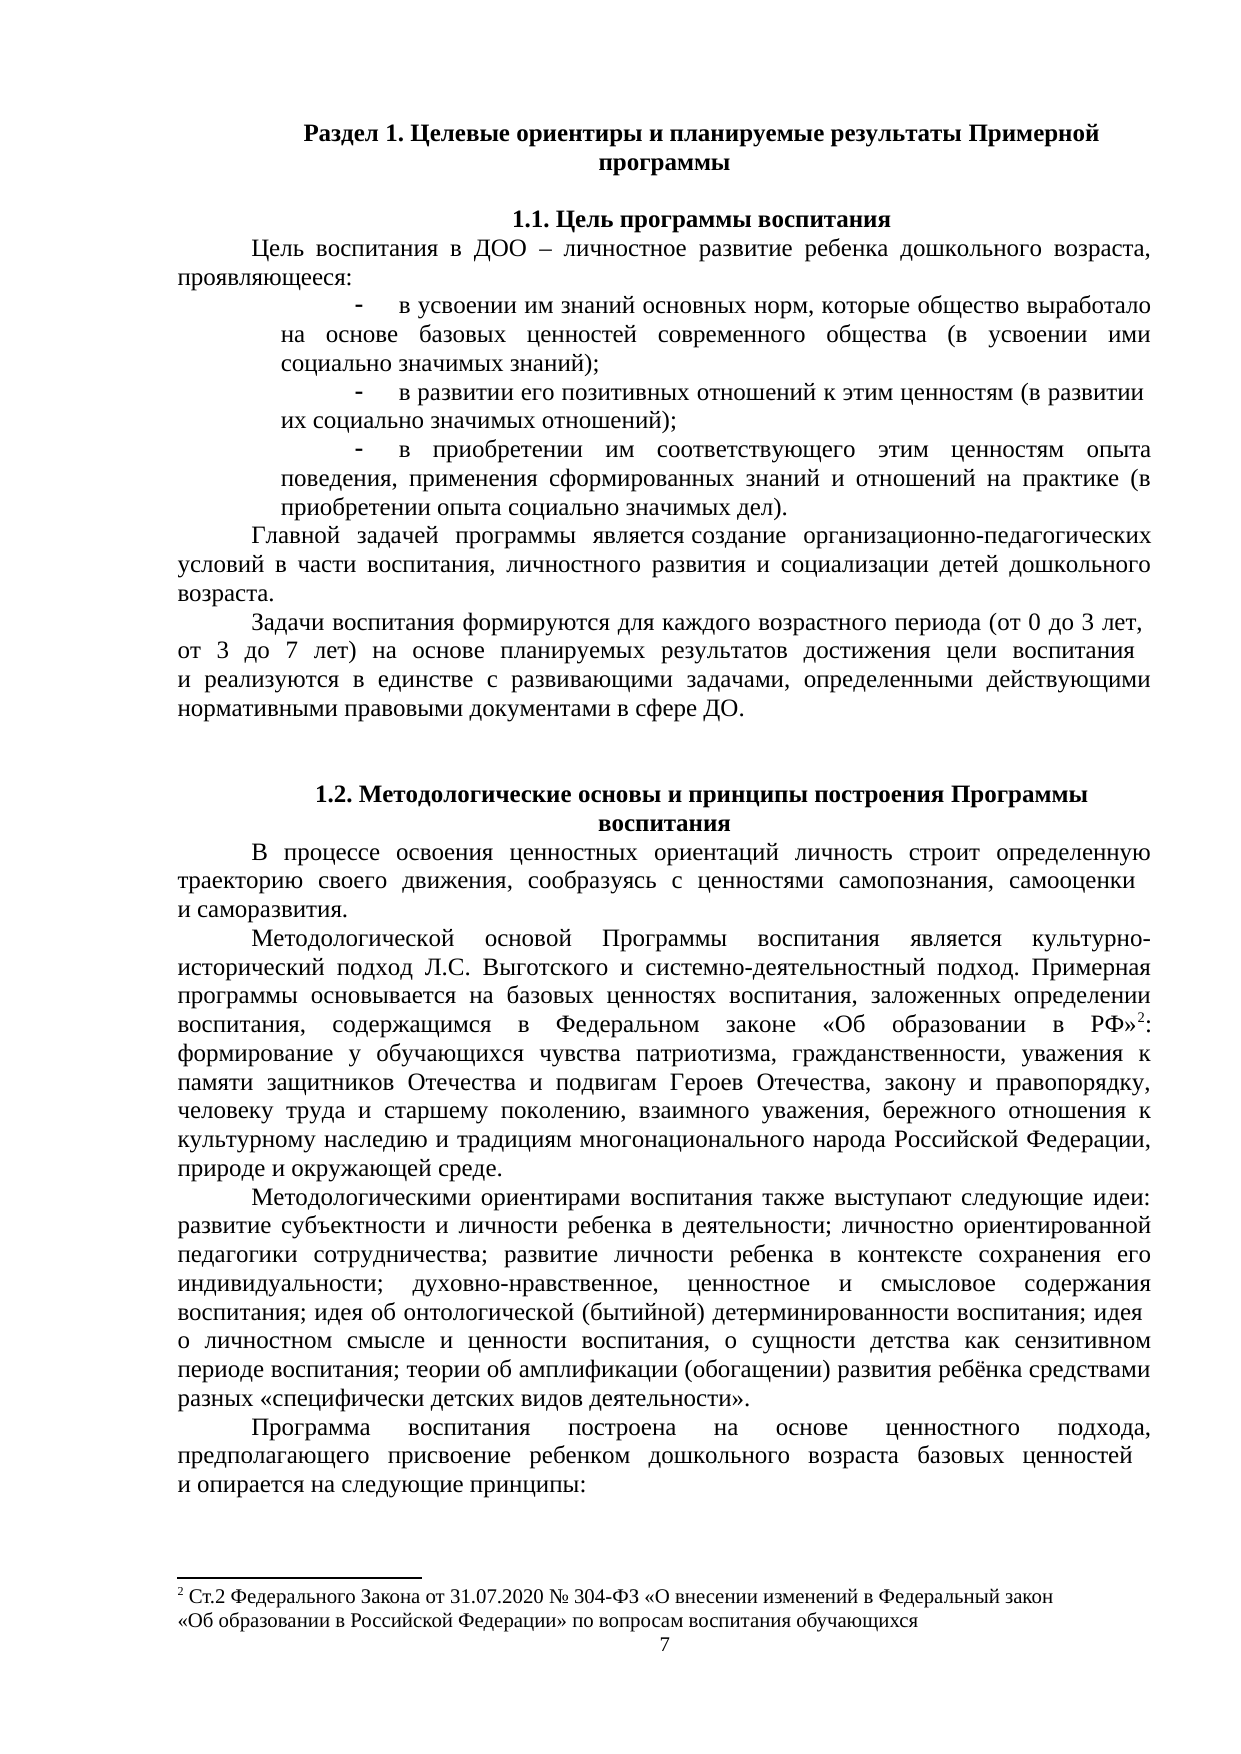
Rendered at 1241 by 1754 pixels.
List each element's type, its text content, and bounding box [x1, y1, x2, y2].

list в развитии его позитивных отношений к этим ценностям (в развитии их социально значимых отношений); [281, 377, 1152, 434]
text Задачи воспитания формируются для каждого возрастного периода (от 0 до 3 лет, от 3 до 7 лет) на основе планируемых результатов достижения цели воспитания и реализуются в единстве с развивающими задачами, определенными действующими нормативными правовыми документами в сфере ДО. [177, 607, 1152, 722]
text Программа воспитания построена на основе ценностного подхода, предполагающего присвоение ребенком дошкольного возраста базовых ценностей и опирается на следующие принципы: [177, 1412, 1152, 1498]
text Главной задачей программы является создание организационно-педагогических условий в части воспитания, личностного развития и социализации детей дошкольного возраста. [177, 521, 1152, 607]
subtitle 1.1. Цель программы воспитания [177, 204, 1152, 233]
list в усвоении им знаний основных норм, которые общество выработало на основе базовых ценностей современного общества (в усвоении ими социально значимых знаний); [281, 291, 1152, 377]
subtitle 1.2. Методологические основы и принципы построения Программы воспитания [177, 779, 1152, 837]
text Методологическими ориентирами воспитания также выступают следующие идеи: развитие субъектности и личности ребенка в деятельности; личностно ориентированной педагогики сотрудничества; развитие личности ребенка в контексте сохранения его индивидуальности; духовно-нравственное, ценностное и смысловое содержания воспитания; идея об онтологической (бытийной) детерминированности воспитания; идея о личностном смысле и ценности воспитания, о сущности детства как сензитивном периоде воспитания; теории об амплификации (обогащении) развития ребёнка средствами разных «специфически детских видов деятельности». [177, 1182, 1152, 1412]
list в приобретении им соответствующего этим ценностям опыта поведения, применения сформированных знаний и отношений на практике (в приобретении опыта социально значимых дел). [281, 434, 1152, 521]
text Цель воспитания в ДОО – личностное развитие ребенка дошкольного возраста, проявляющееся: [177, 233, 1152, 291]
text В процессе освоения ценностных ориентаций личность строит определенную траекторию своего движения, сообразуясь с ценностями самопознания, самооценки и саморазвития. [177, 837, 1152, 923]
subtitle Раздел 1. Целевые ориентиры и планируемые результаты Примерной программы [177, 118, 1152, 176]
text Методологической основой Программы воспитания является культурно-исторический подход Л.С. Выготского и системно-деятельностный подход. Примерная программы основывается на базовых ценностях воспитания, заложенных определении воспитания, содержащимся в Федеральном законе «Об образовании в РФ»: формирование у обучающихся чувства патриотизма, гражданственности, уважения к памяти защитников Отечества и подвигам Героев Отечества, закону и правопорядку, человеку труда и старшему поколению, взаимного уважения, бережного отношения к культурному наследию и традициям многонационального народа Российской Федерации, природе и окружающей среде. [177, 923, 1152, 1182]
